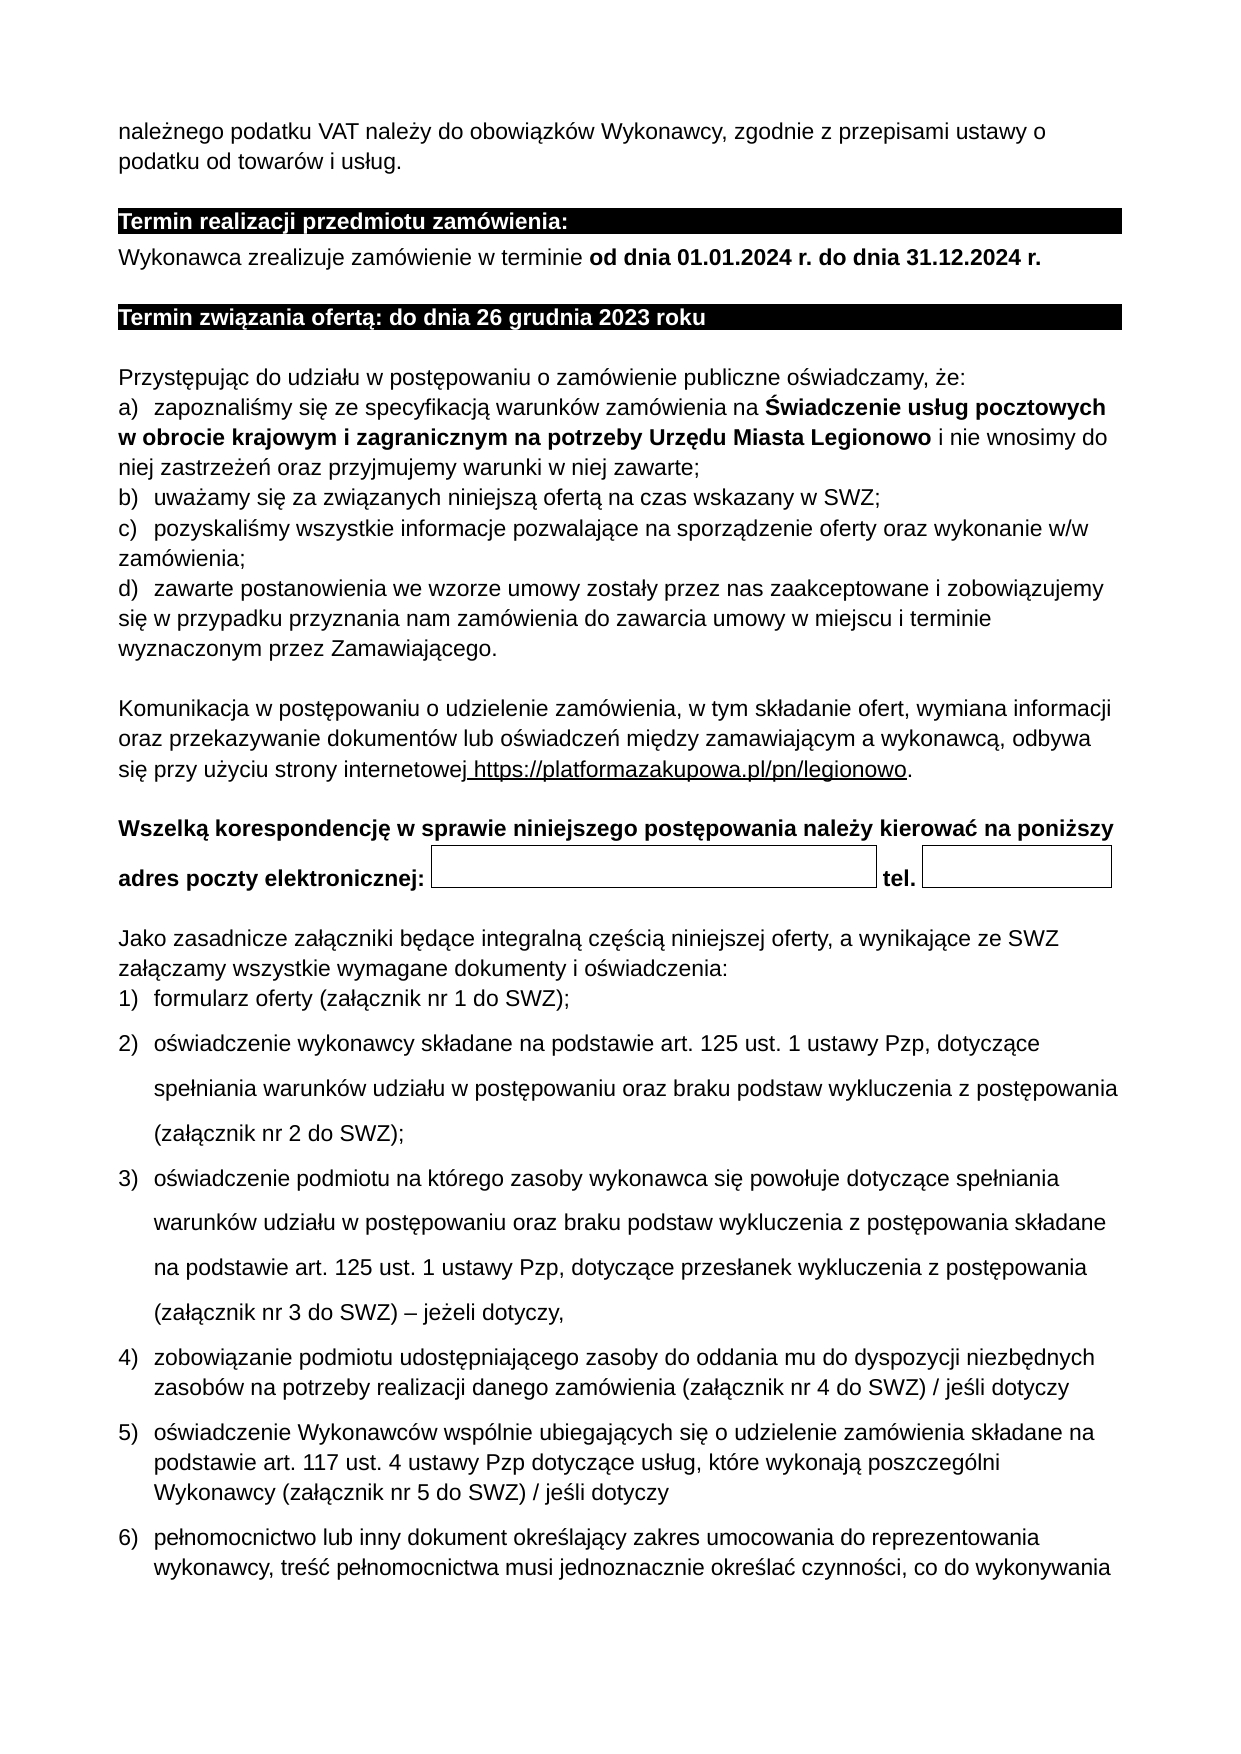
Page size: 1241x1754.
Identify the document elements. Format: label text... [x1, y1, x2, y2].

list spełniania warunków udziału w postępowaniu oraz braku podstaw wykluczenia z postępowania [153, 1075, 1122, 1101]
list pozyskaliśmy wszystkie informacje pozwalające na sporządzenie oferty oraz wykonanie w/w zamówienia; [118, 514, 1122, 571]
list uważamy się za związanych niniejszą ofertą na czas wskazany w SWZ; [118, 484, 1122, 511]
list (załącznik nr 2 do SWZ); [153, 1120, 1122, 1146]
list zapoznaliśmy się ze specyfikacją warunków zamówienia na Świadczenie usług pocztowych w obrocie krajowym i zagranicznym na potrzeby Urzędu Miasta Legionowo i nie wnosimy do niej zastrzeżeń oraz przyjmujemy warunki w niej zawarte; [118, 394, 1122, 481]
list oświadczenie podmiotu na którego zasoby wykonawca się powołuje dotyczące spełniania [118, 1164, 1122, 1191]
list na podstawie art. 125 ust. 1 ustawy Pzp, dotyczące przesłanek wykluczenia z postępowania [153, 1254, 1122, 1281]
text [118, 118, 1122, 175]
list oświadczenie Wykonawców wspólnie ubiegających się o udzielenie zamówienia składane na podstawie art. 117 ust. 4 ustawy Pzp dotyczące usług, które wykonają poszczególni Wykonawcy (załącznik nr 5 do SWZ) / jeśli dotyczy [118, 1419, 1122, 1506]
text Jako zasadnicze załączniki będące integralną częścią niniejszej oferty, a wynikające ze SWZ załączamy wszystkie wymagane dokumenty i oświadczenia: [118, 925, 1122, 982]
text Termin związania ofertą: do dnia 26 grudnia 2023 roku [118, 304, 1122, 330]
list zobowiązanie podmiotu udostępniającego zasoby do oddania mu do dyspozycji niezbędnych zasobów na potrzeby realizacji danego zamówienia (załącznik nr 4 do SWZ) / jeśli dotyczy [118, 1344, 1122, 1400]
list (załącznik nr 3 do SWZ) – jeżeli dotyczy, [153, 1299, 1122, 1325]
text Wykonawca zrealizuje zamówienie w terminie od dnia 01.01.2024 r. do dnia 31.12.2024 r. [118, 244, 1122, 271]
text Przystępując do udziału w postępowaniu o zamówienie publiczne oświadczamy, że: [118, 363, 1122, 390]
list oświadczenie wykonawcy składane na podstawie art. 125 ust. 1 ustawy Pzp, dotyczące [118, 1030, 1122, 1057]
text Komunikacja w postępowaniu o udzielenie zamówienia, w tym składanie ofert, wymiana informacji oraz przekazywanie dokumentów lub oświadczeń między zamawiającym a wykonawcą, odbywa się przy użyciu strony internetowej https://platformazakupowa.pl/pn/legionowo. [118, 695, 1122, 782]
list warunków udziału w postępowaniu oraz braku podstaw wykluczenia z postępowania składane [153, 1209, 1122, 1236]
text Wszelką korespondencję w sprawie niniejszego postępowania należy kierować na poniższy adres poczty elektronicznej: tel. [118, 815, 1122, 892]
text Termin realizacji przedmiotu zamówienia: [118, 208, 1122, 234]
list formularz oferty (załącznik nr 1 do SWZ); [118, 985, 1122, 1012]
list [118, 1524, 1122, 1581]
list zawarte postanowienia we wzorze umowy zostały przez nas zaakceptowane i zobowiązujemy się w przypadku przyznania nam zamówienia do zawarcia umowy w miejscu i terminie wyznaczonym przez Zamawiającego. [118, 575, 1122, 662]
